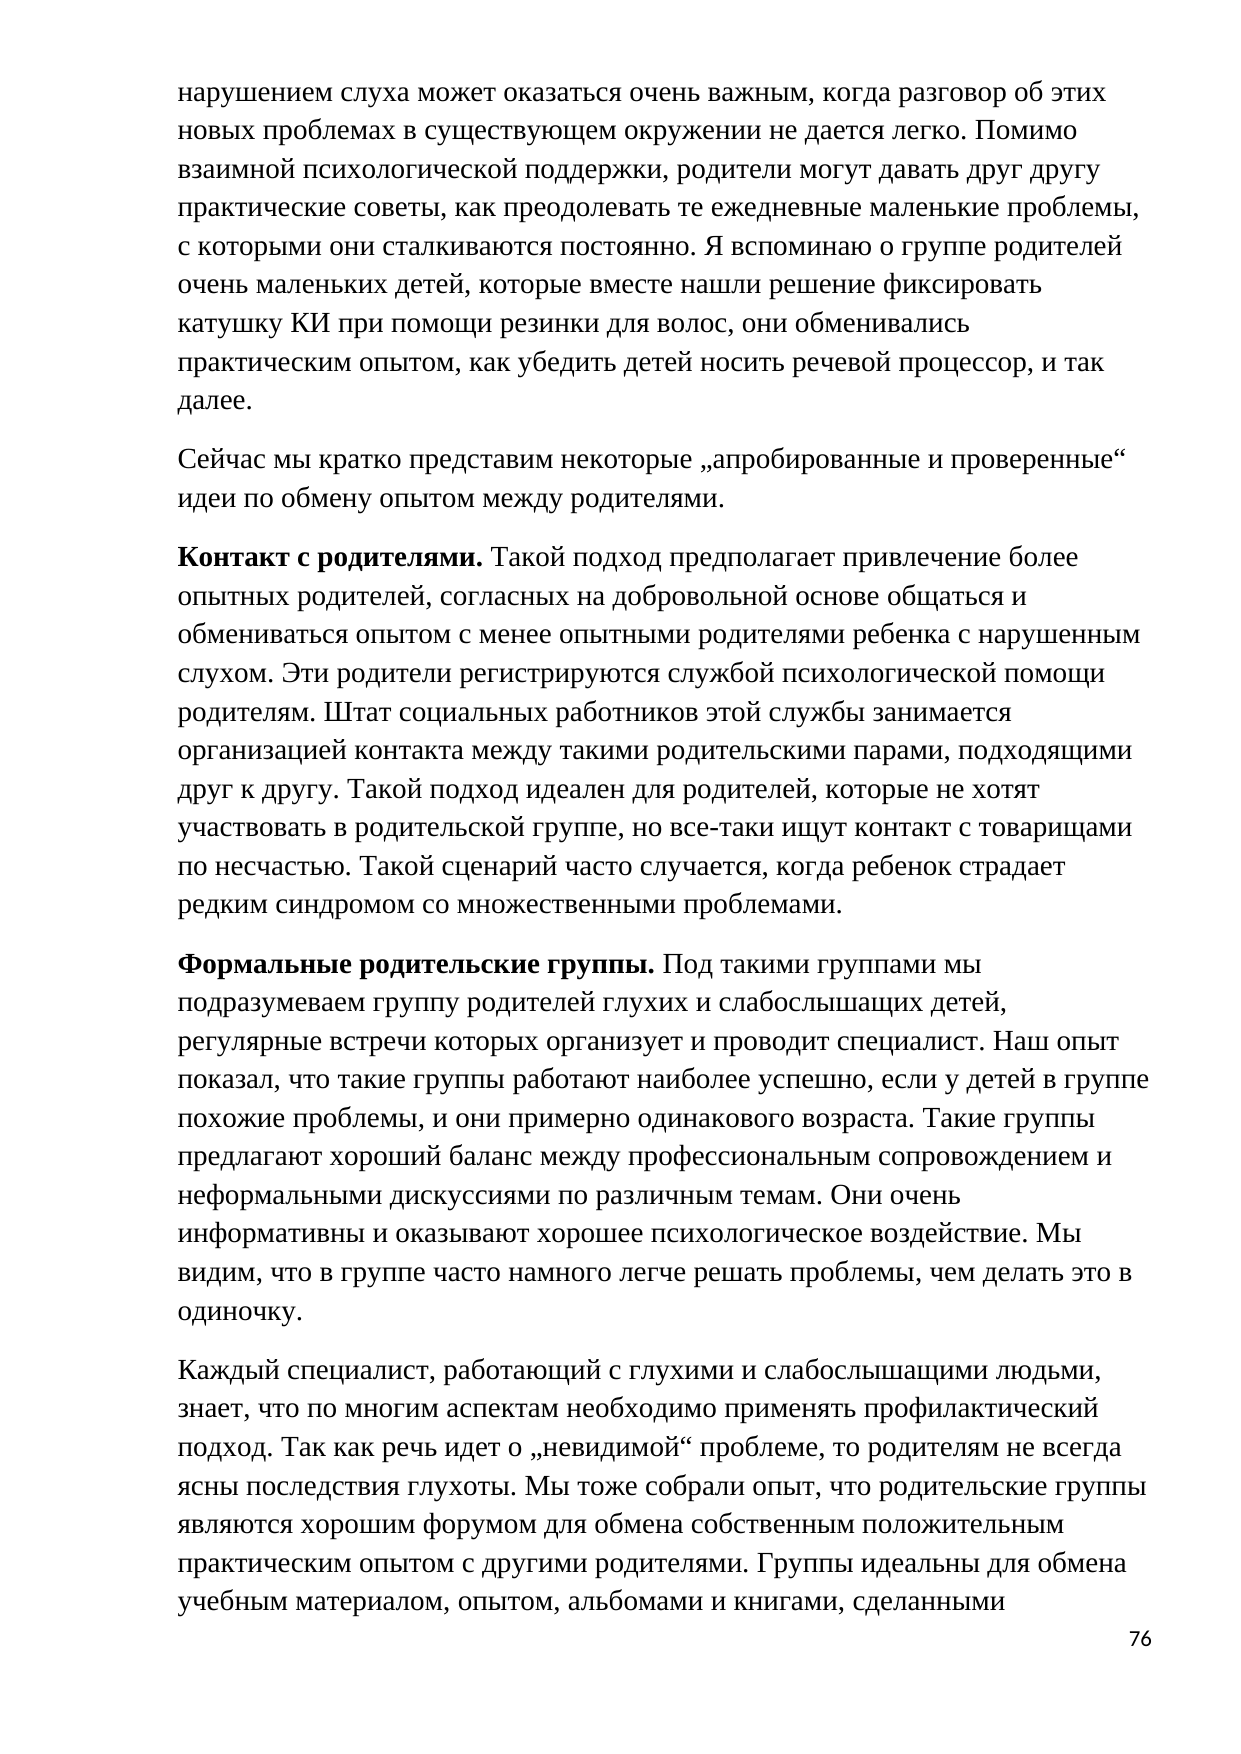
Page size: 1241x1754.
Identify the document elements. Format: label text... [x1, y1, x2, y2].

text Формальные родительские группы. Под такими группами мы подразумеваем группу родителей глухих и слабослышащих детей, регулярные встречи которых организует и проводит специалист. Наш опыт показал, что такие группы работают наиболее успешно, если у детей в группе похожие проблемы, и они примерно одинакового возраста. Такие группы предлагают хороший баланс между профессиональным сопровождением и неформальными дискуссиями по различным темам. Они очень информативны и оказывают хорошее психологическое воздействие. Мы видим, что в группе часто намного легче решать проблемы, чем делать это в одиночку. [177, 946, 1152, 1326]
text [177, 1352, 1152, 1617]
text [177, 74, 1152, 416]
text Контакт с родителями. Такой подход предполагает привлечение более опытных родителей, согласных на добровольной основе общаться и обмениваться опытом с менее опытными родителями ребенка с нарушенным слухом. Эти родители регистрируются службой психологической помощи родителям. Штат социальных работников этой службы занимается организацией контакта между такими родительскими парами, подходящими друг к другу. Такой подход идеален для родителей, которые не хотят участвовать в родительской группе, но все-таки ищут контакт с товарищами по несчастью. Такой сценарий часто случается, когда ребенок страдает редким синдромом со множественными проблемами. [177, 539, 1152, 920]
text Сейчас мы кратко представим некоторые „апробированные и проверенные“ идеи по обмену опытом между родителями. [177, 442, 1152, 514]
